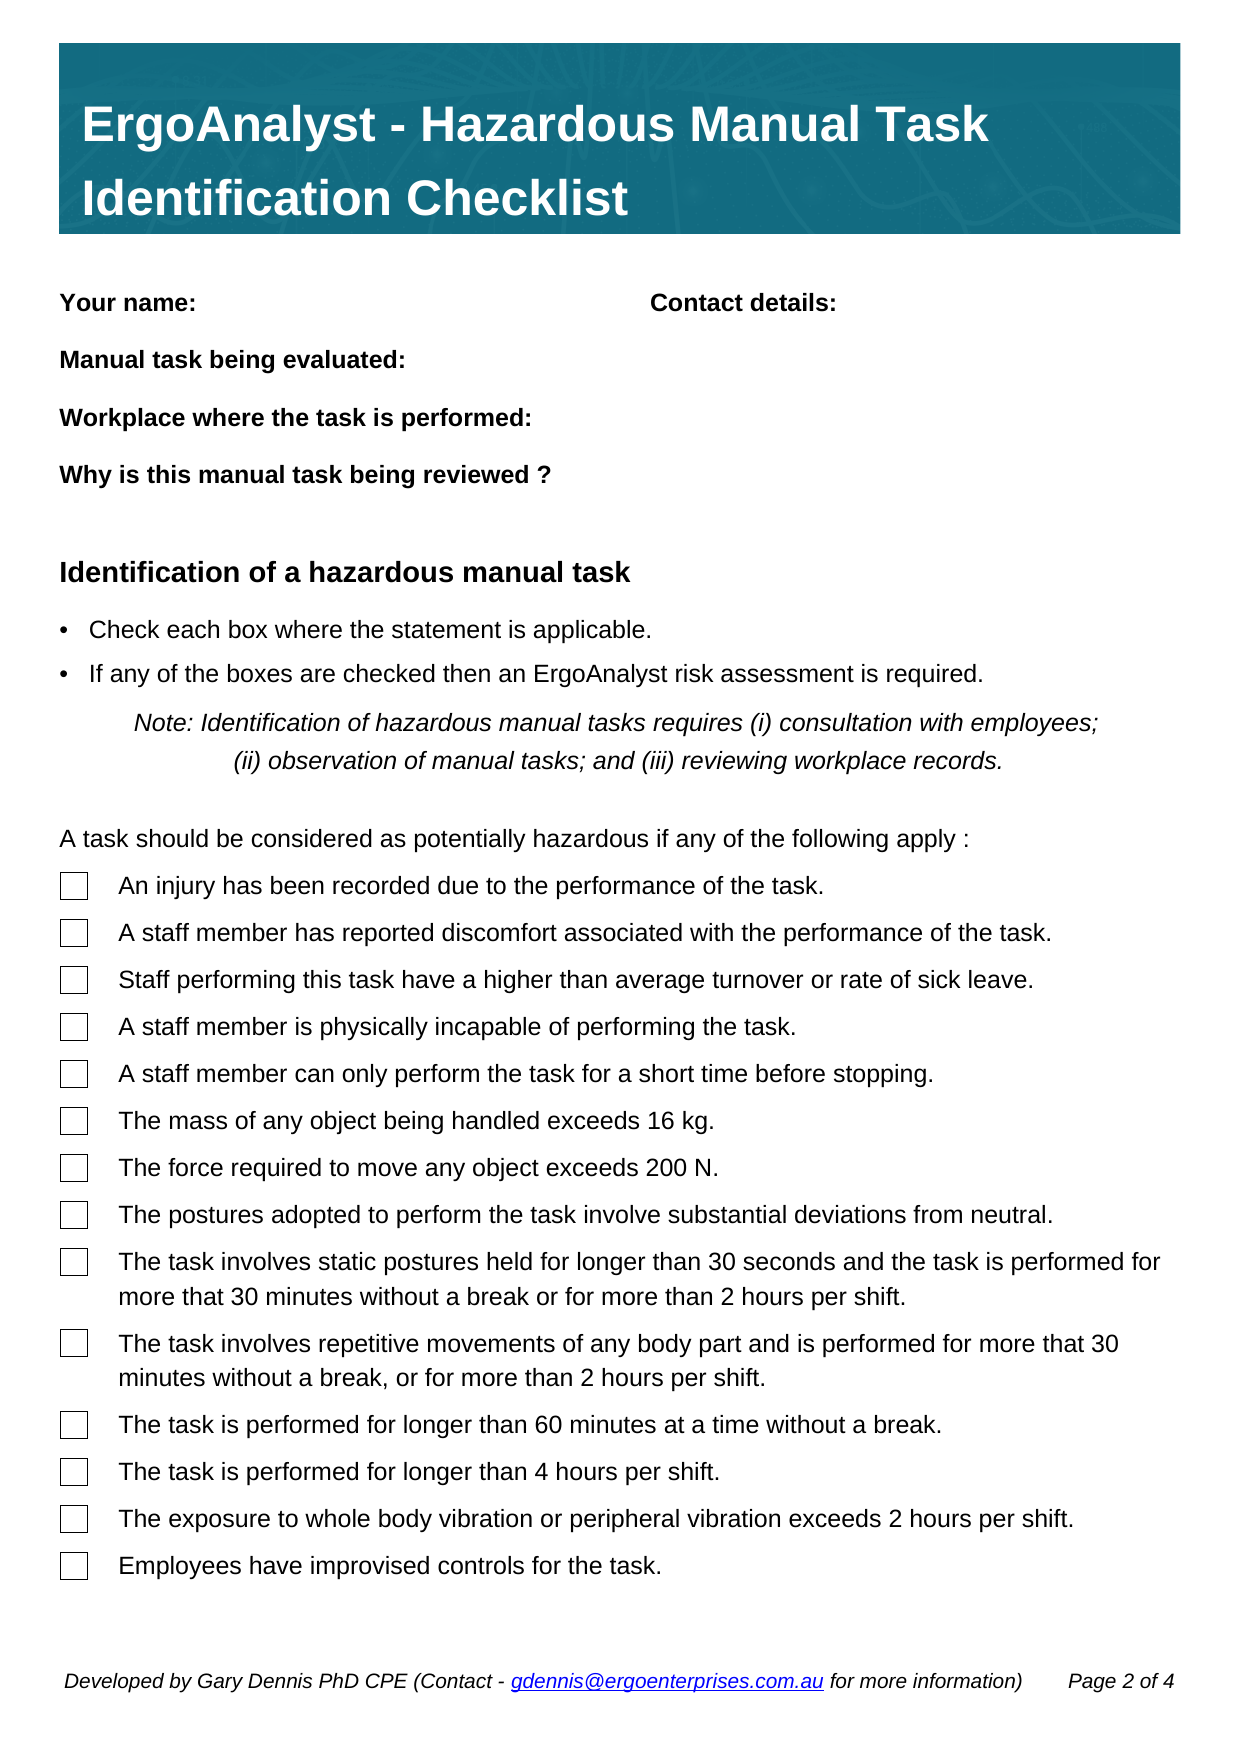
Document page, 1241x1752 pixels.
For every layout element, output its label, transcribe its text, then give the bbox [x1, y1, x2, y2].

text The postures adopted to perform the task involve substantial deviations from neutral. [59, 1200, 1181, 1229]
text The task involves static postures held for longer than 30 seconds and the task is performed for more that 30 minutes without a break or for more than 2 hours per shift. [59, 1247, 1181, 1310]
text The force required to move any object exceeds 200 N. [59, 1153, 1181, 1182]
text Manual task being evaluated: [59, 345, 1181, 374]
text The task is performed for longer than 60 minutes at a time without a break. [59, 1410, 1181, 1439]
text Why is this manual task being reviewed ? [59, 460, 1181, 489]
text Employees have improvised controls for the task. [59, 1551, 1181, 1580]
text A staff member can only perform the task for a short time before stopping. [59, 1059, 1181, 1088]
text Staff performing this task have a higher than average turnover or rate of sick leave. [59, 965, 1181, 994]
text The task is performed for longer than 4 hours per shift. [59, 1457, 1181, 1486]
text Note: Identification of hazardous manual tasks requires (i) consultation with employees; (ii) observation of manual tasks; and (iii) reviewing workplace records. [59, 708, 1181, 774]
text The task involves repetitive movements of any body part and is performed for more that 30 minutes without a break, or for more than 2 hours per shift. [59, 1328, 1181, 1392]
picture [59, 43, 1181, 234]
text A staff member has reported discomfort associated with the performance of the task. [59, 918, 1181, 947]
text Workplace where the task is performed: [59, 402, 1181, 431]
text The mass of any object being handled exceeds 16 kg. [59, 1106, 1181, 1135]
text An injury has been recorded due to the performance of the task. [59, 871, 1181, 900]
text Your name: Contact details: [59, 287, 1181, 316]
text A task should be considered as potentially hazardous if any of the following apply : [59, 824, 1181, 853]
text Identification of a hazardous manual task [59, 555, 1181, 588]
text A staff member is physically incapable of performing the task. [59, 1012, 1181, 1041]
text The exposure to whole body vibration or peripheral vibration exceeds 2 hours per shift. [59, 1504, 1181, 1533]
list Check each box where the statement is applicable. [59, 615, 1181, 644]
list If any of the boxes are checked then an ErgoAnalyst risk assessment is required. [59, 659, 1181, 687]
